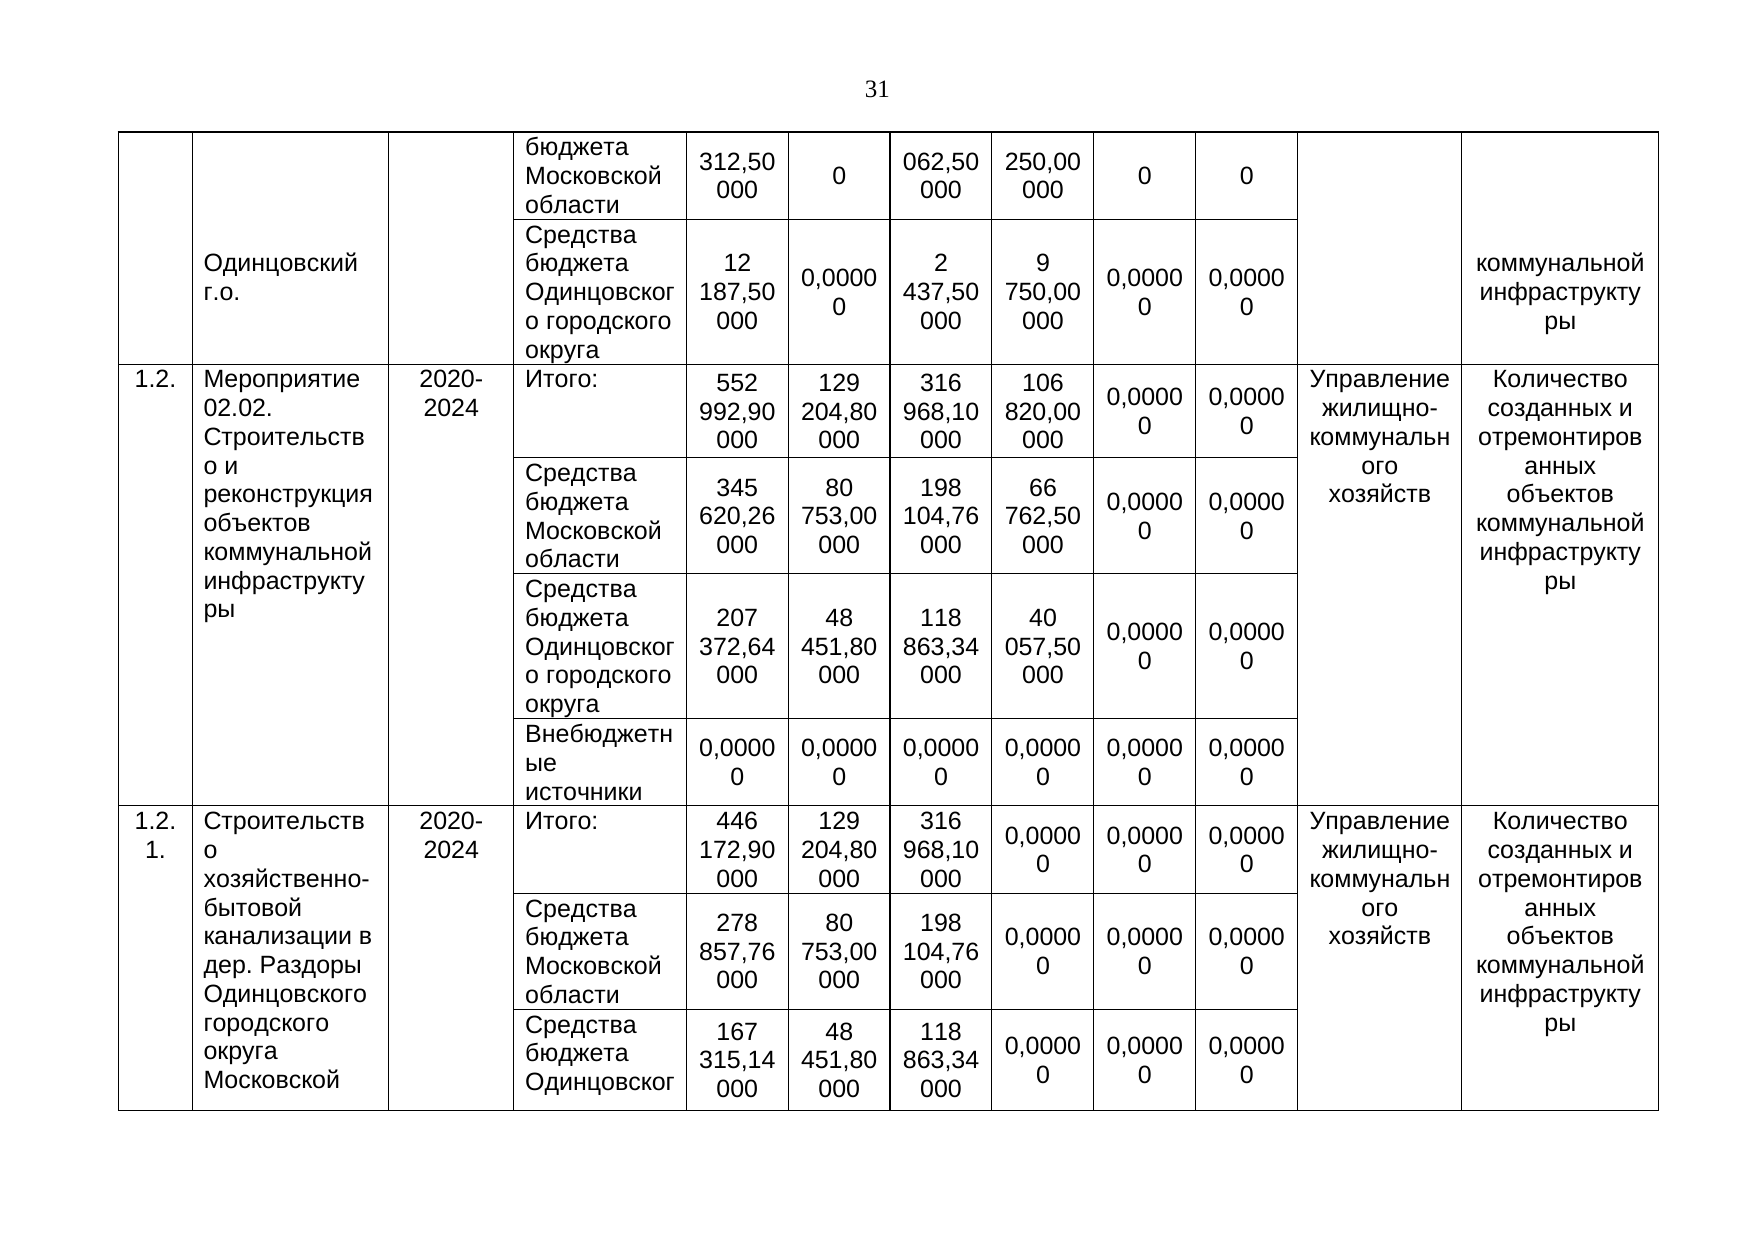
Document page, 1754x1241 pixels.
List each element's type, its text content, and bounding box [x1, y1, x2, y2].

table_cell 118 863,34000 [891, 574, 991, 718]
table_cell 20 312,50000 [687, 133, 788, 219]
table_cell 118 863,34000 [891, 1010, 991, 1110]
table_cell 0,00000 [1094, 458, 1195, 573]
table_cell 552 992,90000 [687, 365, 788, 457]
table_cell 2020-2024 [389, 806, 513, 1110]
table_cell 4 062,50000 [891, 133, 991, 219]
table_cell 0,00000 [1094, 894, 1195, 1009]
table_cell 16 250,00000 [992, 133, 1093, 219]
table_cell Управление жилищно-коммунального хозяйств [1298, 365, 1461, 805]
table_cell 0,00000 [1196, 1010, 1297, 1110]
table_cell 2020-2024 [389, 365, 513, 805]
table_cell 0,00000 [1196, 719, 1297, 805]
table_cell 0,00000 [1196, 894, 1297, 1009]
table_cell 0,00000 [1094, 1010, 1195, 1110]
table_cell Итого: [514, 365, 686, 457]
table_cell 0,00000 [1196, 365, 1297, 457]
table_cell Средства бюджета Одинцовского городского округа [514, 574, 686, 718]
table_cell 0,00000 [1094, 133, 1195, 219]
table_cell 0,00000 [789, 220, 889, 363]
table_cell 66 762,50000 [992, 458, 1093, 573]
table_cell 0,00000 [1196, 458, 1297, 573]
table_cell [514, 1010, 686, 1110]
table_cell 129 204,80000 [789, 806, 889, 893]
table_cell 0,00000 [1196, 133, 1297, 219]
table_cell 0,00000 [1094, 719, 1195, 805]
table_cell Количество созданных и отремонтированных объектов коммунальной инфраструктуры [1462, 806, 1658, 1110]
table_cell 2 437,50000 [891, 220, 991, 363]
table_cell 198 104,76000 [891, 458, 991, 573]
table_cell 0,00000 [992, 719, 1093, 805]
table_cell Строительство хозяйственно-бытовой канализации в дер. Раздоры Одинцовского городского округа Московской области (в т.ч. тех. присоединение) [193, 806, 388, 1110]
table_cell Итого: [514, 806, 686, 893]
table_cell 198 104,76000 [891, 894, 991, 1009]
table_cell 12 187,50000 [687, 220, 788, 363]
table_cell Количество созданных и отремонтированных объектов коммунальной инфраструктуры [1462, 365, 1658, 805]
table_cell 0,00000 [789, 133, 889, 219]
table_cell 0,00000 [992, 806, 1093, 893]
table_cell 48 451,80000 [789, 1010, 889, 1110]
table_cell 106 820,00000 [992, 365, 1093, 457]
table_cell Средства бюджета Одинцовского городского округа [514, 220, 686, 363]
table_cell 278 857,76000 [687, 894, 788, 1009]
table_cell Внебюджетные источники [514, 719, 686, 805]
table_cell Управление жилищно-коммунального хозяйств [1298, 806, 1461, 1110]
table_cell 0,00000 [992, 1010, 1093, 1110]
table_cell 0,00000 [687, 719, 788, 805]
table_cell Средства бюджета Московской области [514, 458, 686, 573]
table_cell 0,00000 [1196, 574, 1297, 718]
table_cell 0,00000 [1094, 365, 1195, 457]
table_cell 80 753,00000 [789, 458, 889, 573]
table_cell 0,00000 [1196, 220, 1297, 363]
table_cell 129 204,80000 [789, 365, 889, 457]
table_cell Средства бюджета Московской области [514, 894, 686, 1009]
table_cell 1.2. [119, 365, 192, 805]
table_cell 0,00000 [1094, 574, 1195, 718]
table_cell 0,00000 [789, 719, 889, 805]
table_cell 0,00000 [1094, 806, 1195, 893]
table_cell 9 750,00000 [992, 220, 1093, 363]
table_cell 48 451,80000 [789, 574, 889, 718]
table_cell 207 372,64000 [687, 574, 788, 718]
table_cell 345 620,26000 [687, 458, 788, 573]
table_cell 0,00000 [992, 894, 1093, 1009]
table_cell 446 172,90000 [687, 806, 788, 893]
table_cell 40 057,50000 [992, 574, 1093, 718]
table_cell 316 968,10000 [891, 365, 991, 457]
table_cell Мероприятие 02.02. Строительство и реконструкция объектов коммунальной инфраструктуры [193, 365, 388, 805]
table_cell 0,00000 [1196, 806, 1297, 893]
table_cell 316 968,10000 [891, 806, 991, 893]
table_cell 167 315,14000 [687, 1010, 788, 1110]
table_cell 1.2.1. [119, 806, 192, 1110]
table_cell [514, 133, 686, 219]
table_cell 0,00000 [891, 719, 991, 805]
table_cell 80 753,00000 [789, 894, 889, 1009]
table_cell 0,00000 [1094, 220, 1195, 363]
